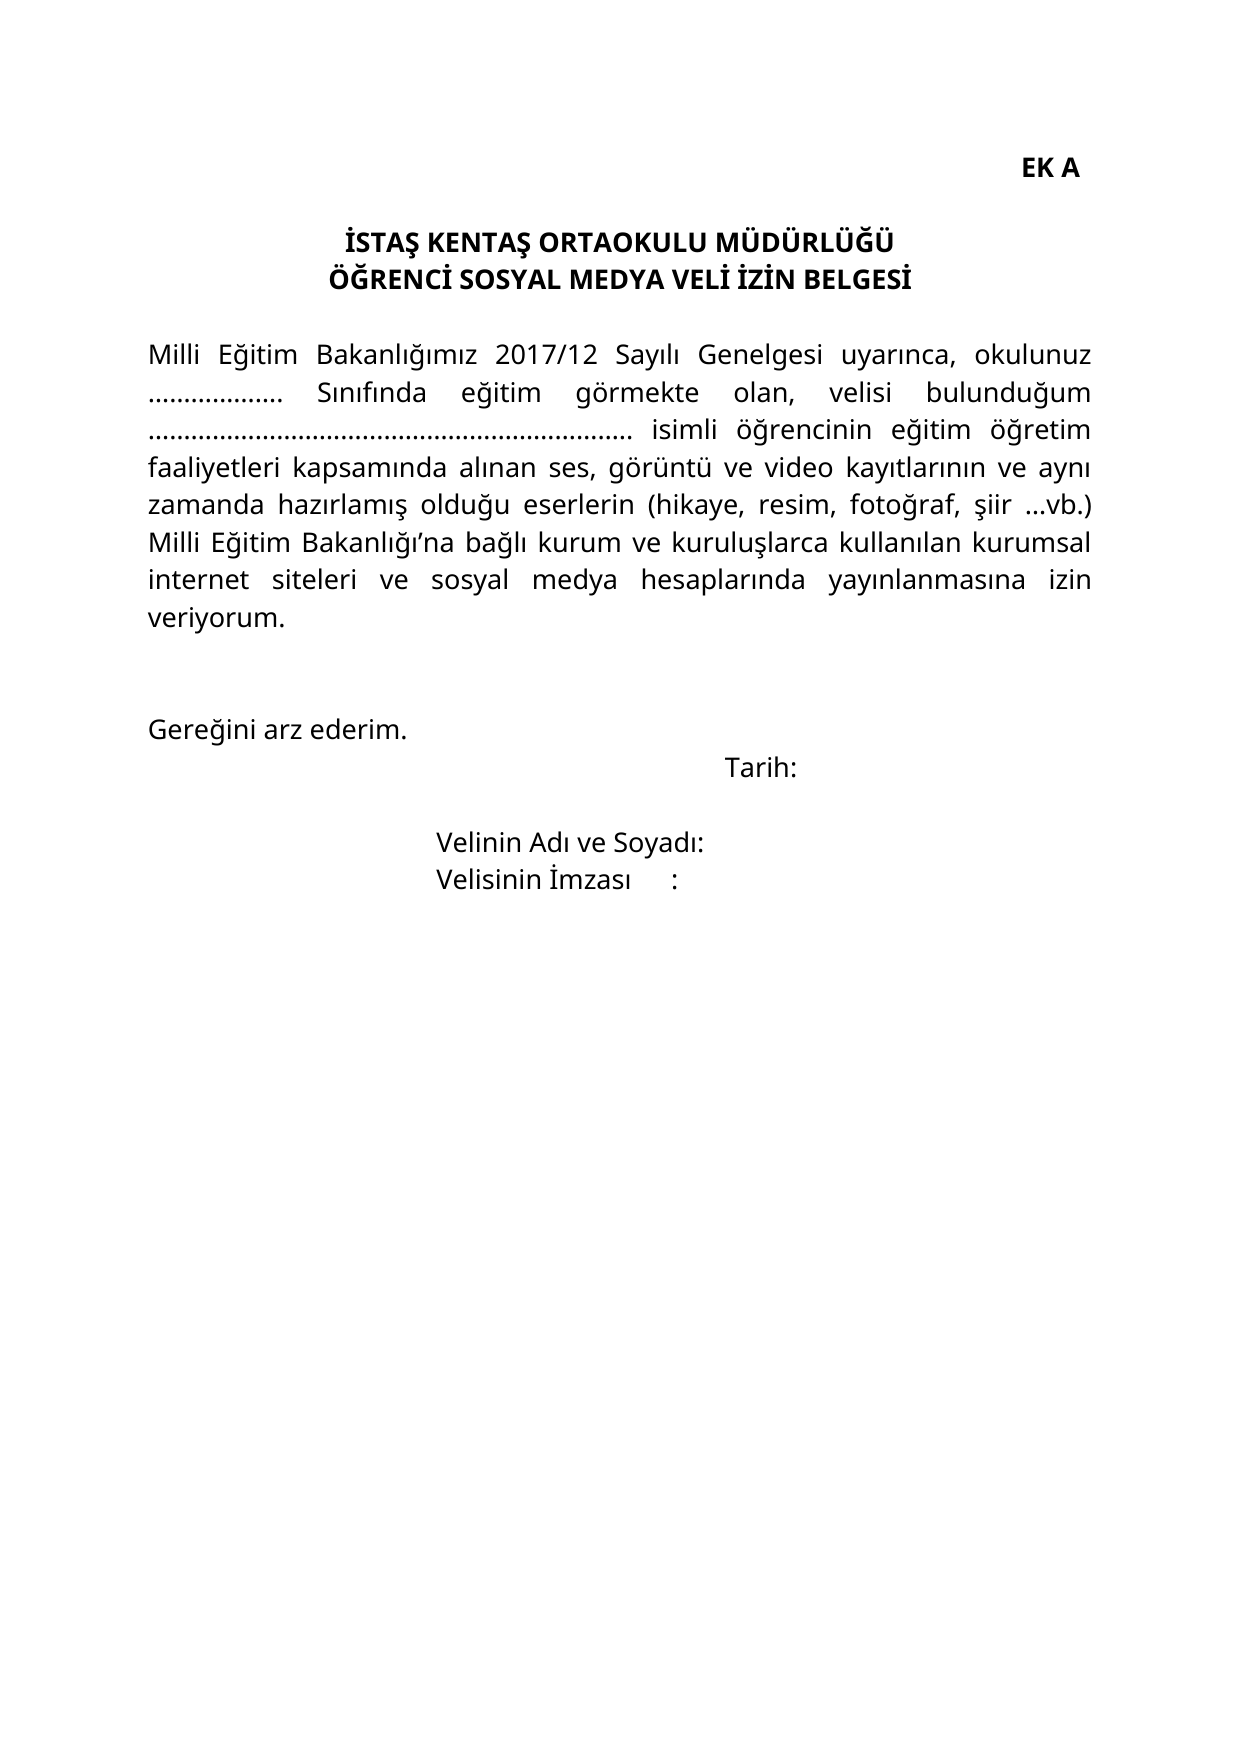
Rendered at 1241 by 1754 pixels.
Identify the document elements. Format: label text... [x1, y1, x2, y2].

text ÖĞRENCİ SOSYAL MEDYA VELİ İZİN BELGESİ [148, 260, 1093, 298]
text Velinin Adı ve Soyadı: Velisinin İmzası : [148, 785, 1093, 898]
text Gereğini arz ederim. Tarih: [148, 710, 1093, 785]
text İSTAŞ KENTAŞ ORTAOKULU MÜDÜRLÜĞÜ [148, 223, 1093, 260]
text EK A [959, 148, 1093, 185]
text Milli Eğitim Bakanlığımız 2017/12 Sayılı Genelgesi uyarınca, okulunuz ………………. Sınıfında eğitim görmekte olan, velisi bulunduğum …………………………...…………………………….. isimli öğrencinin eğitim öğretim faaliyetleri kapsamında alınan ses, görüntü ve video kayıtlarının ve aynı zamanda hazırlamış olduğu eserlerin (hikaye, resim, fotoğraf, şiir …vb.) Milli Eğitim Bakanlığı’na bağlı kurum ve kuruluşlarca kullanılan kurumsal internet siteleri ve sosyal medya hesaplarında yayınlanmasına izin veriyorum. [148, 298, 1093, 635]
